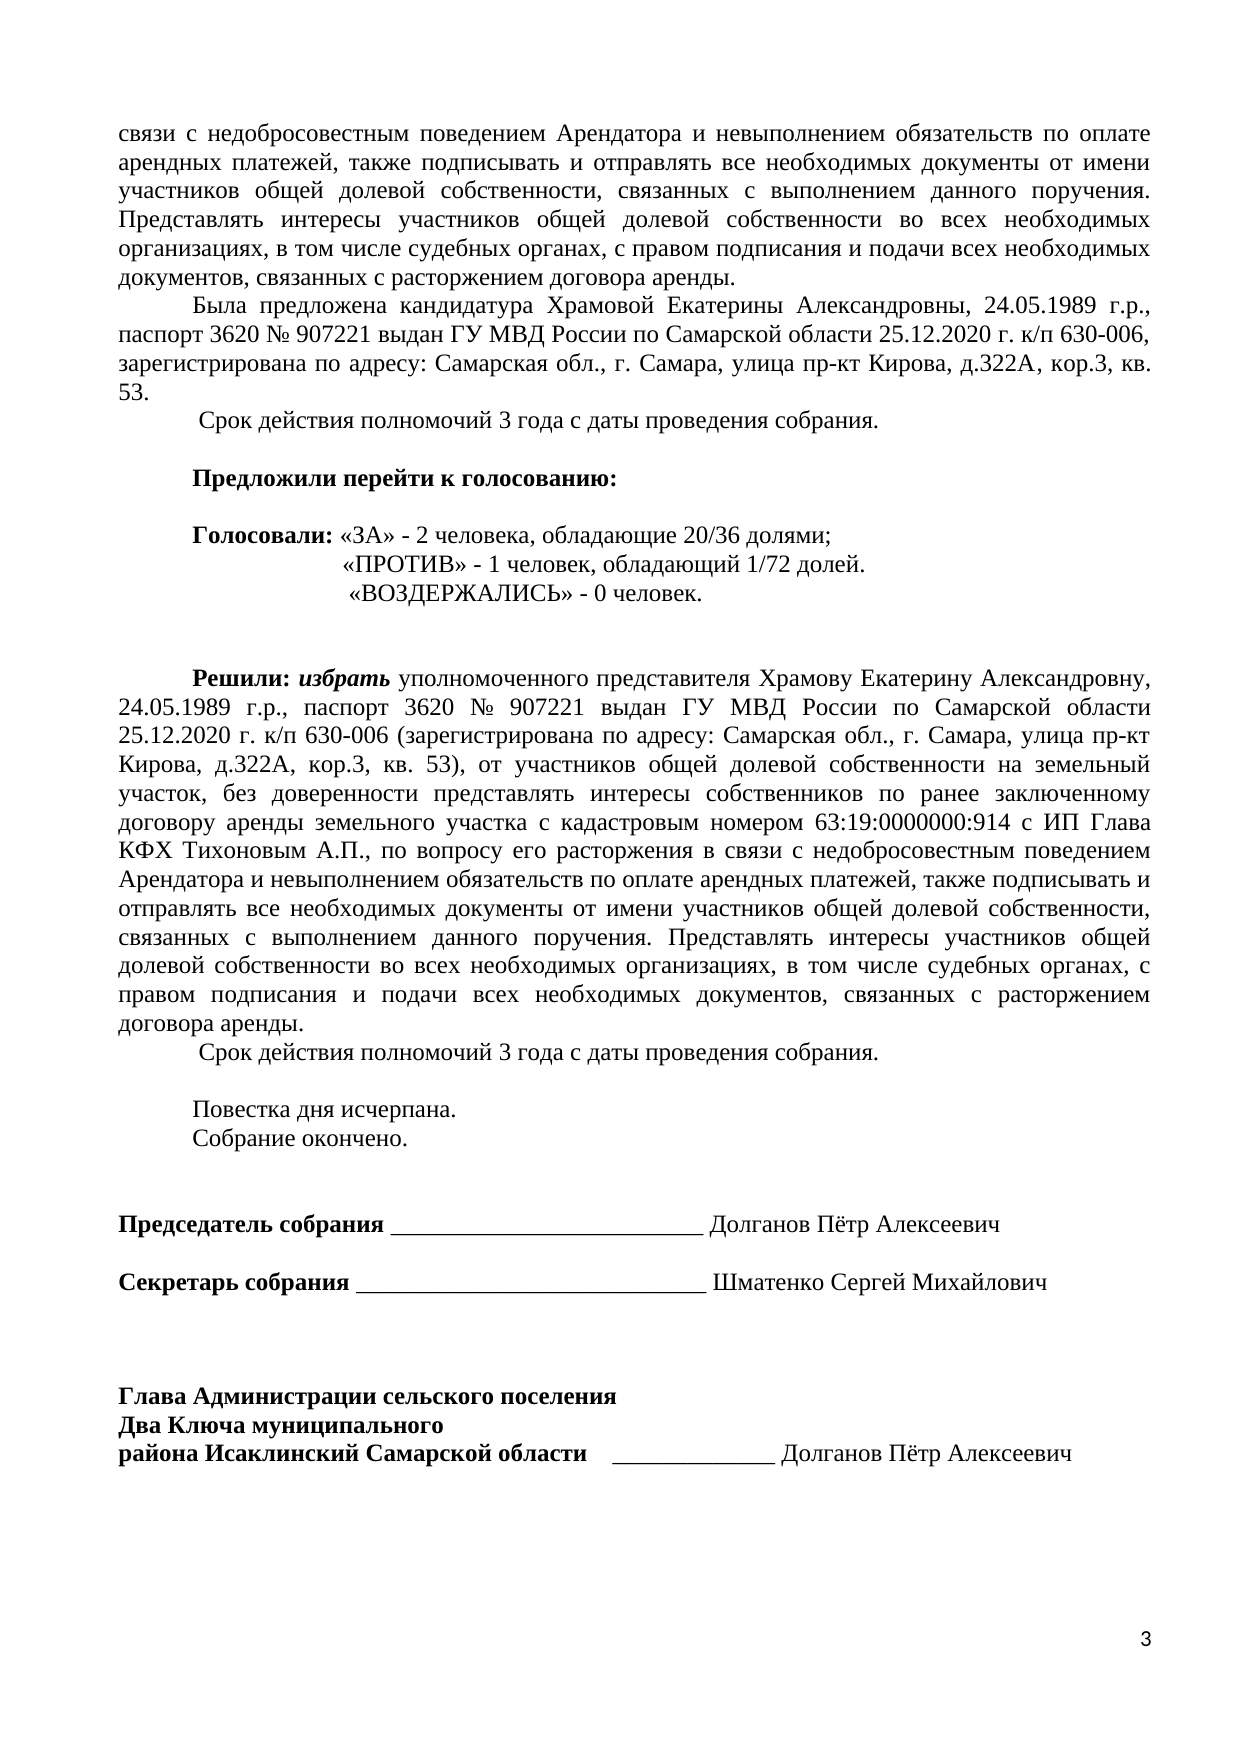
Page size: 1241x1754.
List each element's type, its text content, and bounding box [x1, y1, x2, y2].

text Решили: избрать уполномоченного представителя Храмову Екатерину Александровну, 24.05.1989 г.р., паспорт 3620 № 907221 выдан ГУ МВД России по Самарской области 25.12.2020 г. к/п 630-006 (зарегистрирована по адресу: Самарская обл., г. Самара, улица пр-кт Кирова, д.322А, кор.3, кв. 53), от участников общей долевой собственности на земельный участок, без доверенности представлять интересы собственников по ранее заключенному договору аренды земельного участка с кадастровым номером 63:19:0000000:914 с ИП Глава КФХ Тихоновым А.П., по вопросу его расторжения в связи с недобросовестным поведением Арендатора и невыполнением обязательств по оплате арендных платежей, также подписывать и отправлять все необходимых документы от имени участников общей долевой собственности, связанных с выполнением данного поручения. Представлять интересы участников общей долевой собственности во всех необходимых организациях, в том числе судебных органах, с правом подписания и подачи всех необходимых документов, связанных с расторжением договора аренды. [118, 663, 1152, 1037]
text Была предложена кандидатура Храмовой Екатерины Александровны, 24.05.1989 г.р., паспорт 3620 № 907221 выдан ГУ МВД России по Самарской области 25.12.2020 г. к/п 630-006, зарегистрирована по адресу: Самарская обл., г. Самара, улица пр-кт Кирова, д.322А, кор.3, кв. 53. [118, 291, 1152, 406]
text Секретарь собрания ____________________________ Шматенко Сергей Михайлович [118, 1267, 1152, 1295]
text Голосовали: «ЗА» - 2 человека, обладающие 20/36 долями; [118, 521, 1152, 549]
text Повестка дня исчерпана. [118, 1094, 1152, 1123]
text Собрание окончено. [118, 1123, 1152, 1152]
text Глава Администрации сельского поселения [118, 1381, 1152, 1410]
text Два Ключа муниципального [118, 1410, 1152, 1438]
text «ВОЗДЕРЖАЛИСЬ» - 0 человек. [118, 578, 1152, 607]
text Председатель собрания _________________________ Долганов Пётр Алексеевич [118, 1209, 1152, 1238]
text «ПРОТИВ» - 1 человек, обладающий 1/72 долей. [118, 549, 1152, 578]
text Предложили перейти к голосованию: [118, 463, 1152, 492]
text района Исаклинский Самарской области _____________ Долганов Пётр Алексеевич [118, 1438, 1152, 1467]
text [118, 118, 1152, 291]
text Срок действия полномочий 3 года с даты проведения собрания. [118, 406, 1152, 434]
text Срок действия полномочий 3 года с даты проведения собрания. [118, 1037, 1152, 1065]
